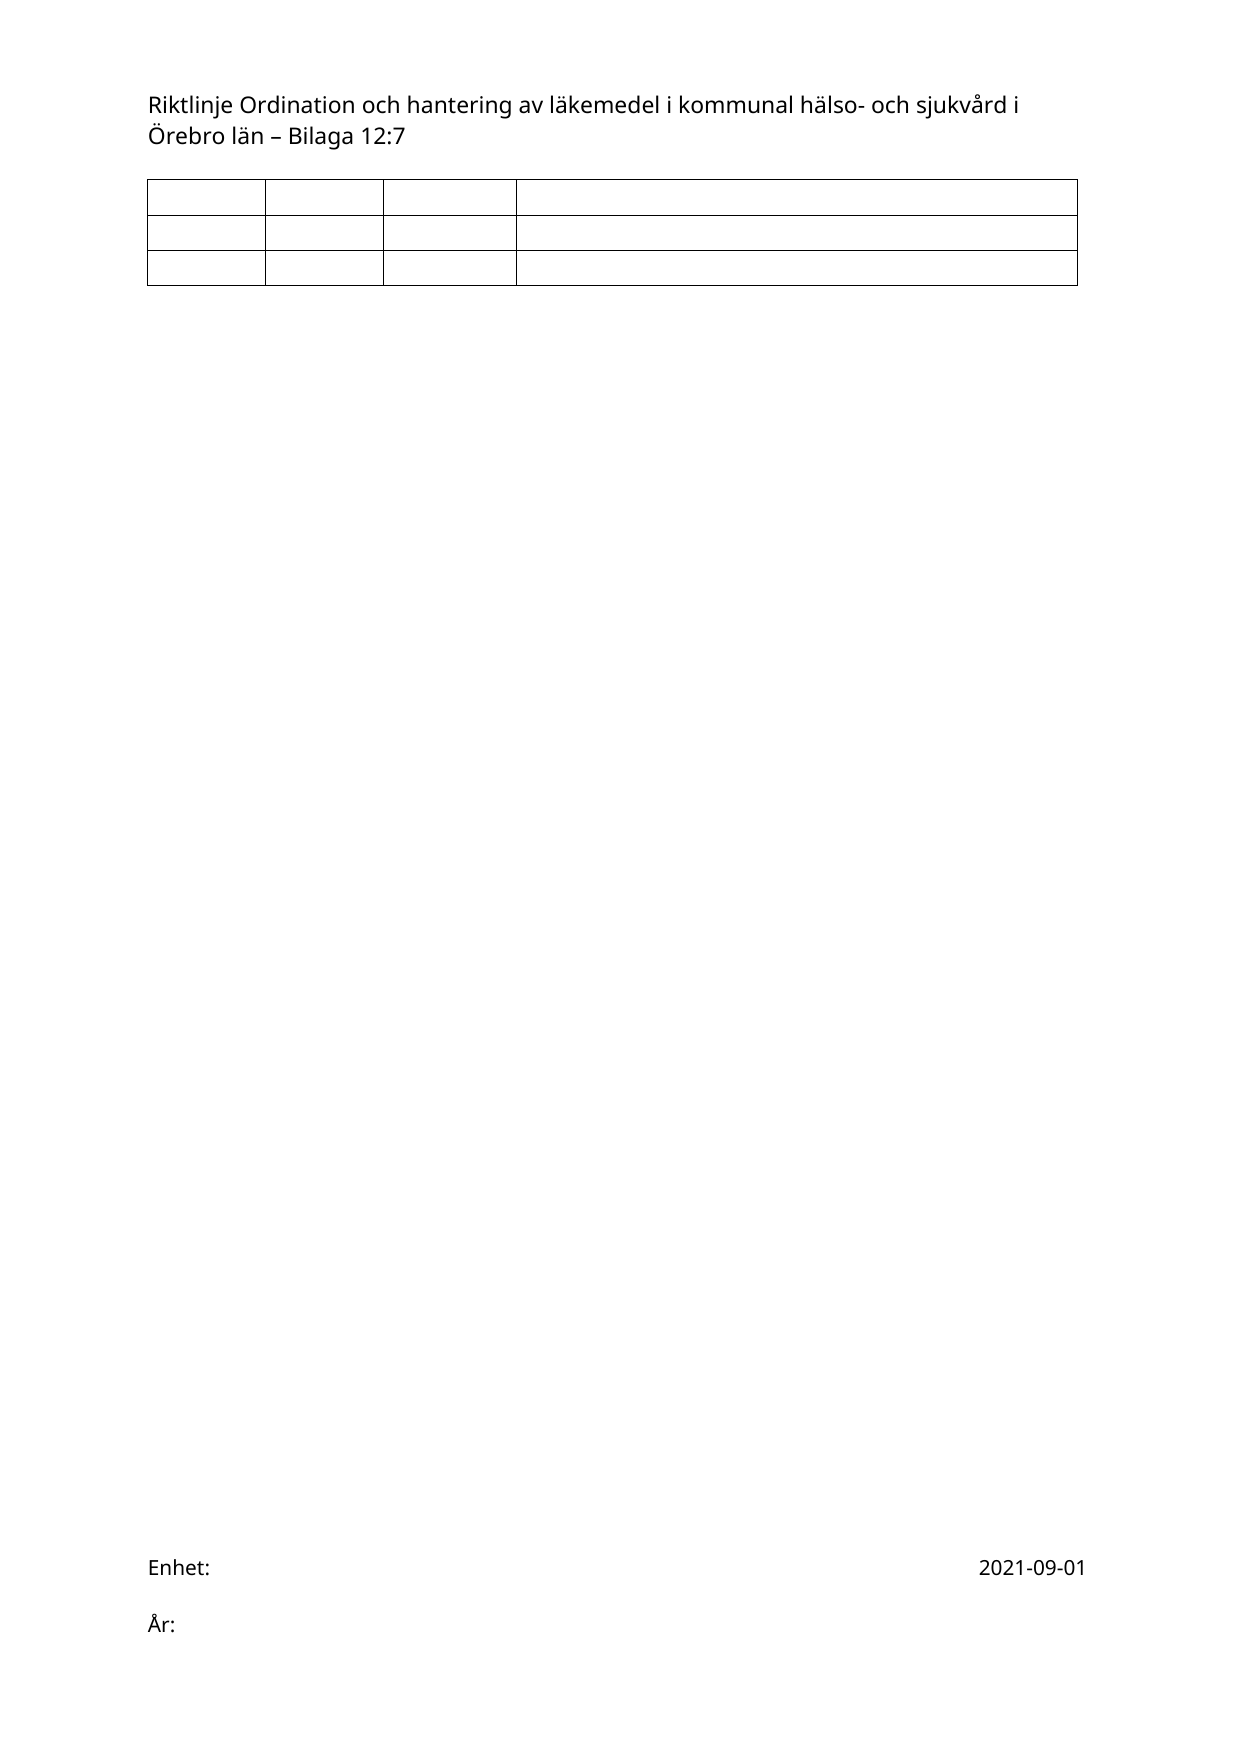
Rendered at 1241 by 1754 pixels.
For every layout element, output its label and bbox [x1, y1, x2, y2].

table_cell [384, 251, 516, 285]
table_cell [517, 216, 1077, 250]
table_cell [266, 216, 383, 250]
table_cell [148, 216, 265, 250]
table_cell [517, 251, 1077, 285]
table_cell [266, 251, 383, 285]
table_cell [148, 180, 265, 214]
table_cell [384, 180, 516, 214]
table_cell [517, 180, 1077, 214]
table_cell [266, 180, 383, 214]
table_cell [148, 251, 265, 285]
table_cell [384, 216, 516, 250]
